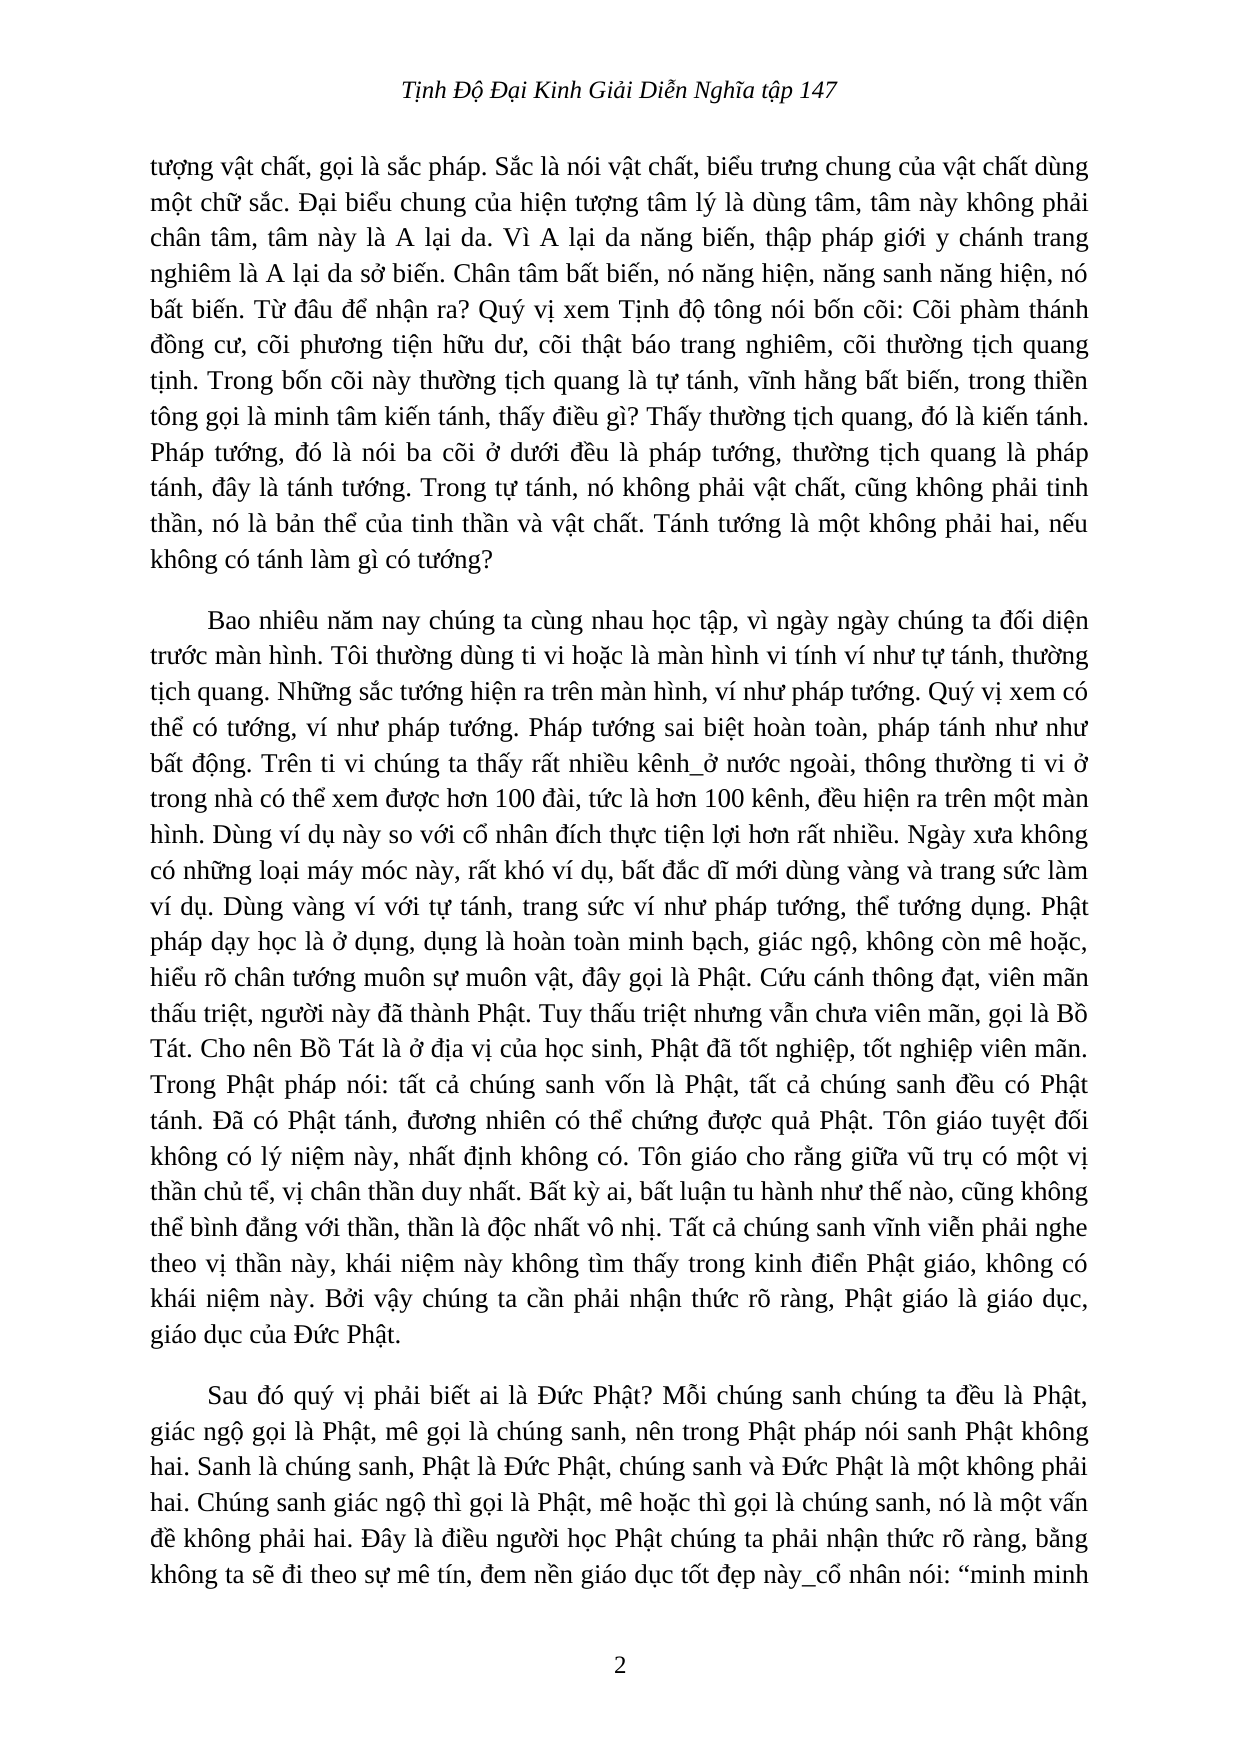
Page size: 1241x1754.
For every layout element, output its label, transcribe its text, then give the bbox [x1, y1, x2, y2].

text Bao nhiêu năm nay chúng ta cùng nhau học tập, vì ngày ngày chúng ta đối diện trước màn hình. Tôi thường dùng ti vi hoặc là màn hình vi tính ví như tự tánh, thường tịch quang. Những sắc tướng hiện ra trên màn hình, ví như pháp tướng. Quý vị xem có thể có tướng, ví như pháp tướng. Pháp tướng sai biệt hoàn toàn, pháp tánh như như bất động. Trên ti vi chúng ta thấy rất nhiều kênh_ở nước ngoài, thông thường ti vi ở trong nhà có thể xem được hơn 100 đài, tức là hơn 100 kênh, đều hiện ra trên một màn hình. Dùng ví dụ này so với cổ nhân đích thực tiện lợi hơn rất nhiều. Ngày xưa không có những loại máy móc này, rất khó ví dụ, bất đắc dĩ mới dùng vàng và trang sức làm ví dụ. Dùng vàng ví với tự tánh, trang sức ví như pháp tướng, thể tướng dụng. Phật pháp dạy học là ở dụng, dụng là hoàn toàn minh bạch, giác ngộ, không còn mê hoặc, hiểu rõ chân tướng muôn sự muôn vật, đây gọi là Phật. Cứu cánh thông đạt, viên mãn thấu triệt, người này đã thành Phật. Tuy thấu triệt nhưng vẫn chưa viên mãn, gọi là Bồ Tát. Cho nên Bồ Tát là ở địa vị của học sinh, Phật đã tốt nghiệp, tốt nghiệp viên mãn. Trong Phật pháp nói: tất cả chúng sanh vốn là Phật, tất cả chúng sanh đều có Phật tánh. Đã có Phật tánh, đương nhiên có thể chứng được quả Phật. Tôn giáo tuyệt đối không có lý niệm này, nhất định không có. Tôn giáo cho rằng giữa vũ trụ có một vị thần chủ tể, vị chân thần duy nhất. Bất kỳ ai, bất luận tu hành như thế nào, cũng không thể bình đẳng với thần, thần là độc nhất vô nhị. Tất cả chúng sanh vĩnh viễn phải nghe theo vị thần này, khái niệm này không tìm thấy trong kinh điển Phật giáo, không có khái niệm này. Bởi vậy chúng ta cần phải nhận thức rõ ràng, Phật giáo là giáo dục, giáo dục của Đức Phật. [150, 604, 1090, 1349]
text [150, 150, 1090, 574]
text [150, 1379, 1090, 1589]
